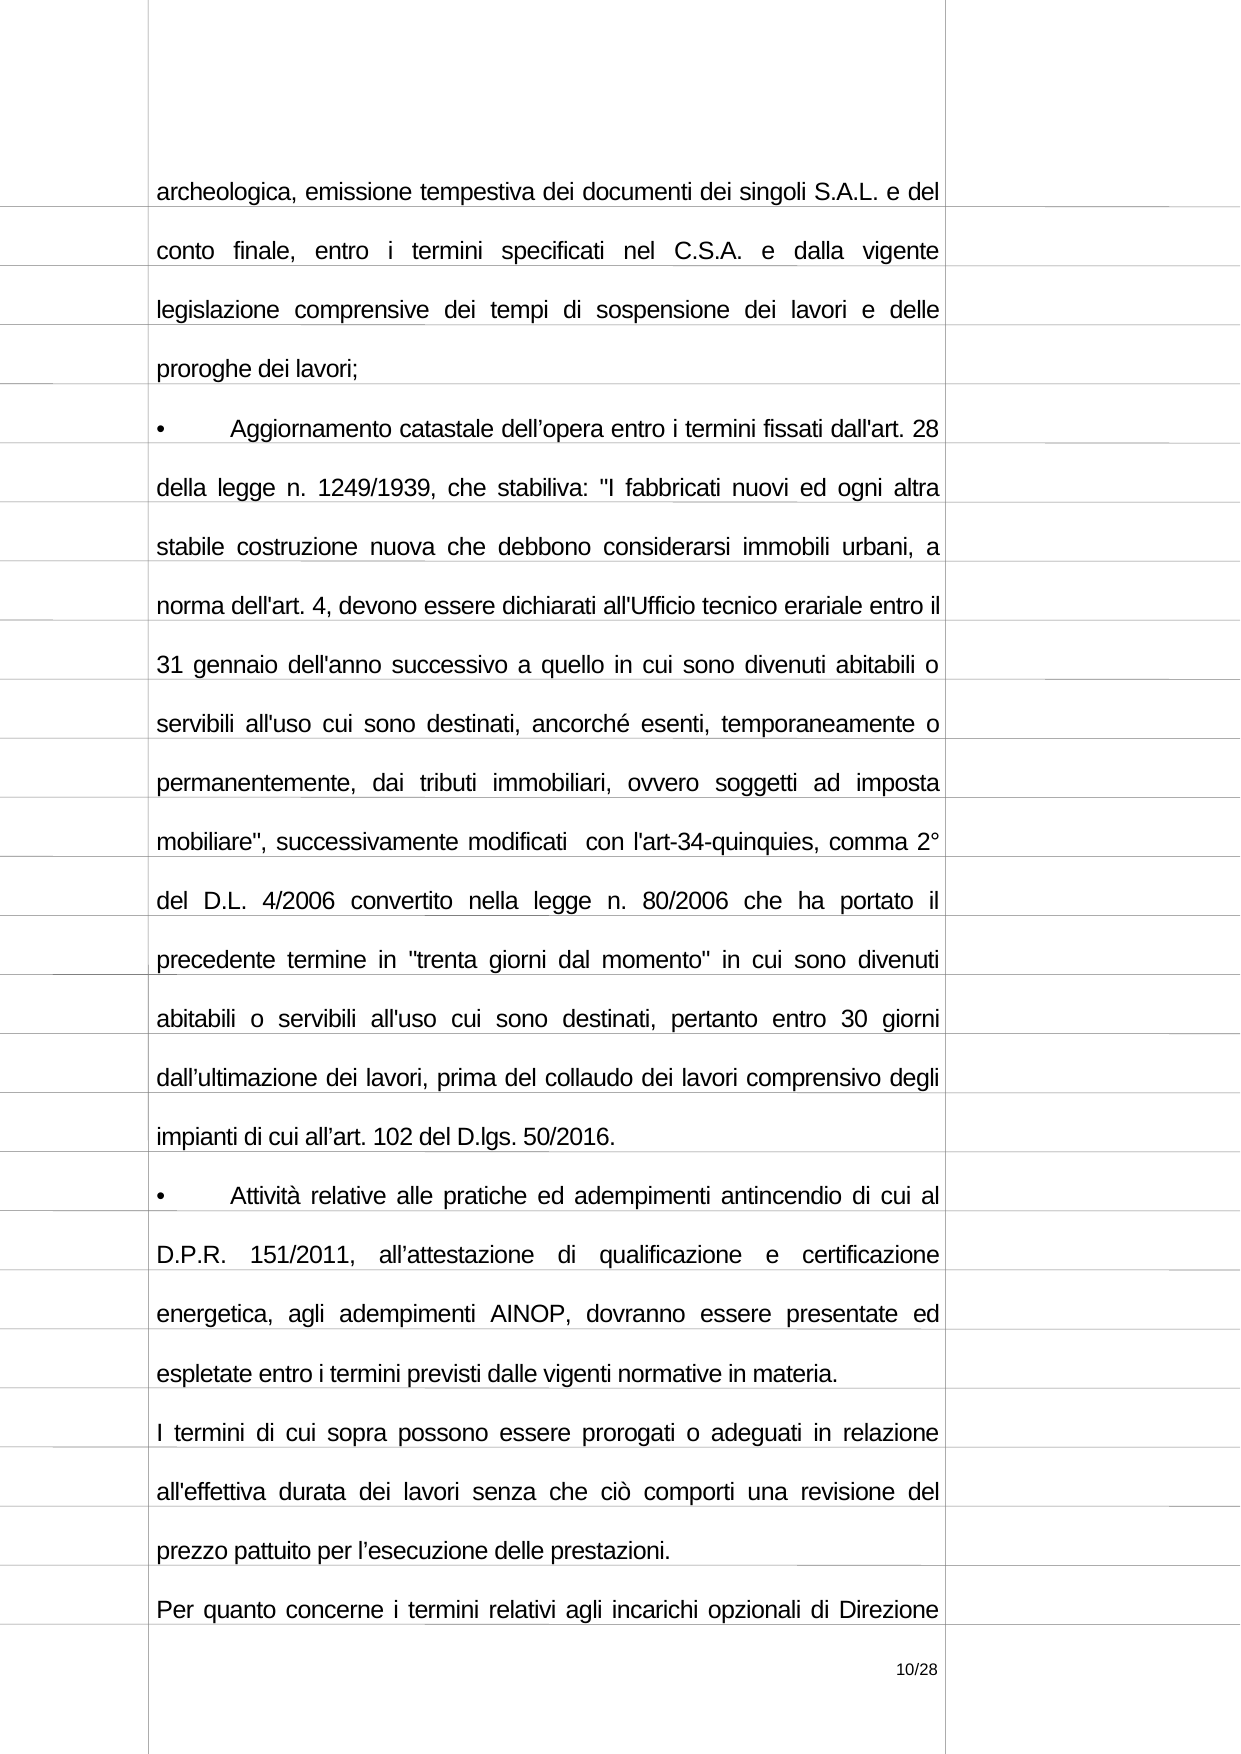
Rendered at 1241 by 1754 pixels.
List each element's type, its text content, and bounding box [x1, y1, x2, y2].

text • Aggiornamento catastale dell’opera entro i termini fissati dall'art. 28 della legge n. 1249/1939, che stabiliva: "I fabbricati nuovi ed ogni altra stabile costruzione nuova che debbono considerarsi immobili urbani, a norma dell'art. 4, devono essere dichiarati all'Ufficio tecnico erariale entro il 31 gennaio dell'anno successivo a quello in cui sono divenuti abitabili o servibili all'uso cui sono destinati, ancorché esenti, temporaneamente o permanentemente, dai tributi immobiliari, ovvero soggetti ad imposta mobiliare", successivamente modificati con l'art-34-quinquies, comma 2° del D.L. 4/2006 convertito nella legge n. 80/2006 che ha portato il precedente termine in "trenta giorni dal momento" in cui sono divenuti abitabili o servibili all'uso cui sono destinati, pertanto entro 30 giorni dall’ultimazione dei lavori, prima del collaudo dei lavori comprensivo degli impianti di cui all’art. 102 del D.lgs. 50/2016. [156, 390, 941, 1158]
text I termini di cui sopra possono essere prorogati o adeguati in relazione all'effettiva durata dei lavori senza che ciò comporti una revisione del prezzo pattuito per l’esecuzione delle prestazioni. [156, 1394, 941, 1571]
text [156, 1571, 941, 1630]
text • Attività relative alle pratiche ed adempimenti antincendio di cui al D.P.R. 151/2011, all’attestazione di qualificazione e certificazione energetica, agli adempimenti AINOP, dovranno essere presentate ed espletate entro i termini previsti dalle vigenti normative in materia. [156, 1158, 941, 1394]
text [156, 153, 941, 390]
